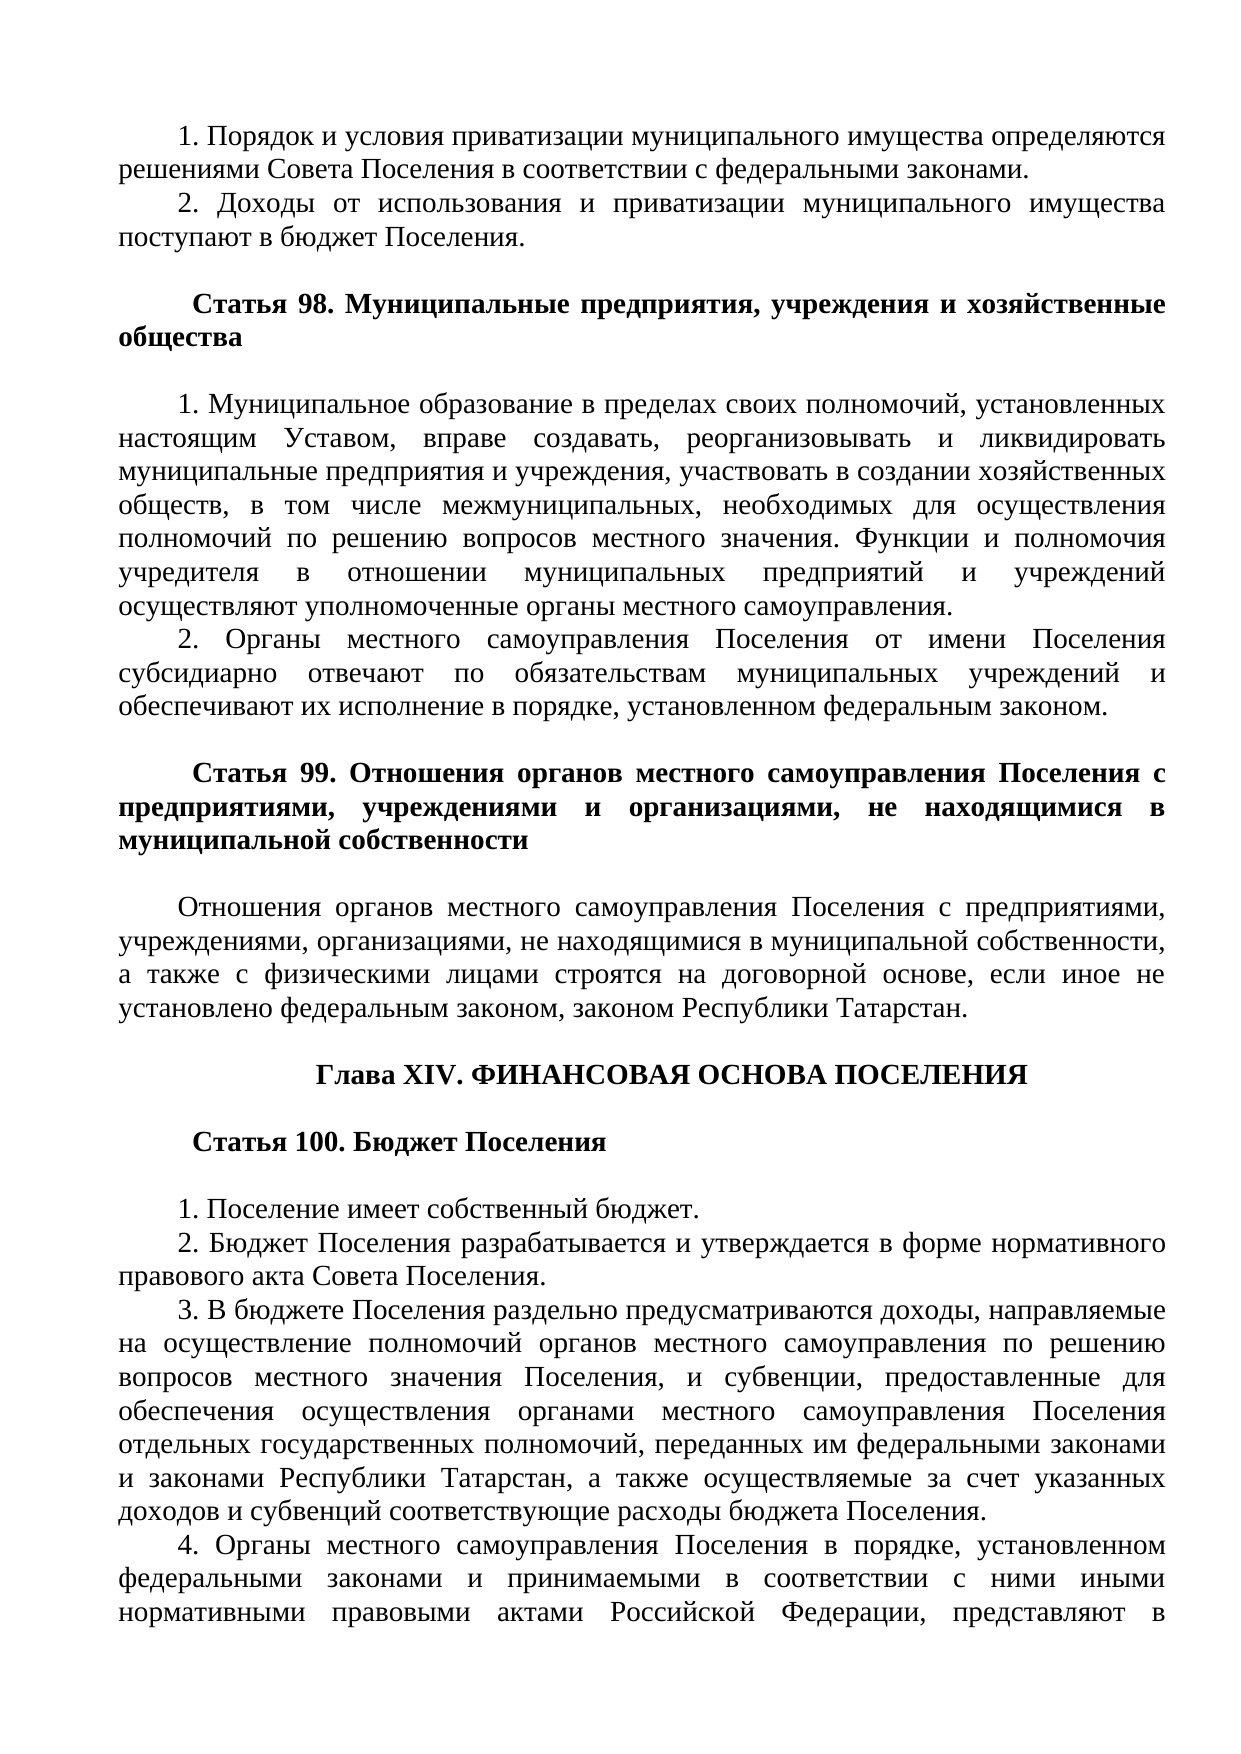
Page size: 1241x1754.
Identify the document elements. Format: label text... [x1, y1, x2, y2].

text Статья 99. Отношения органов местного самоуправления Поселения с предприятиями, учреждениями и организациями, не находящимися в муниципальной собственности [118, 755, 1167, 856]
text 1. Муниципальное образование в пределах своих полномочий, установленных настоящим Уставом, вправе создавать, реорганизовывать и ликвидировать муниципальные предприятия и учреждения, участвовать в создании хозяйственных обществ, в том числе межмуниципальных, необходимых для осуществления полномочий по решению вопросов местного значения. Функции и полномочия учредителя в отношении муниципальных предприятий и учреждений осуществляют уполномоченные органы местного самоуправления. [118, 386, 1167, 621]
text 2. Доходы от использования и приватизации муниципального имущества поступают в бюджет Поселения. [118, 185, 1167, 252]
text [118, 1527, 1167, 1627]
text Статья 98. Муниципальные предприятия, учреждения и хозяйственные общества [118, 286, 1167, 353]
text 3. В бюджете Поселения раздельно предусматриваются доходы, направляемые на осуществление полномочий органов местного самоуправления по решению вопросов местного значения Поселения, и субвенции, предоставленные для обеспечения осуществления органами местного самоуправления Поселения отдельных государственных полномочий, переданных им федеральными законами и законами Республики Татарстан, а также осуществляемые за счет указанных доходов и субвенций соответствующие расходы бюджета Поселения. [118, 1292, 1167, 1527]
text 1. Поселение имеет собственный бюджет. [118, 1191, 1167, 1225]
text Глава XIV. ФИНАНСОВАЯ ОСНОВА ПОСЕЛЕНИЯ [118, 1057, 1167, 1091]
text 1. Порядок и условия приватизации муниципального имущества определяются решениями Совета Поселения в соответствии с федеральными законами. [118, 118, 1167, 185]
text 2. Органы местного самоуправления Поселения от имени Поселения субсидиарно отвечают по обязательствам муниципальных учреждений и обеспечивают их исполнение в порядке, установленном федеральным законом. [118, 621, 1167, 722]
text 2. Бюджет Поселения разрабатывается и утверждается в форме нормативного правового акта Совета Поселения. [118, 1225, 1167, 1292]
text Статья 100. Бюджет Поселения [118, 1124, 1167, 1158]
text Отношения органов местного самоуправления Поселения с предприятиями, учреждениями, организациями, не находящимися в муниципальной собственности, а также с физическими лицами строятся на договорной основе, если иное не установлено федеральным законом, законом Республики Татарстан. [118, 889, 1167, 1024]
